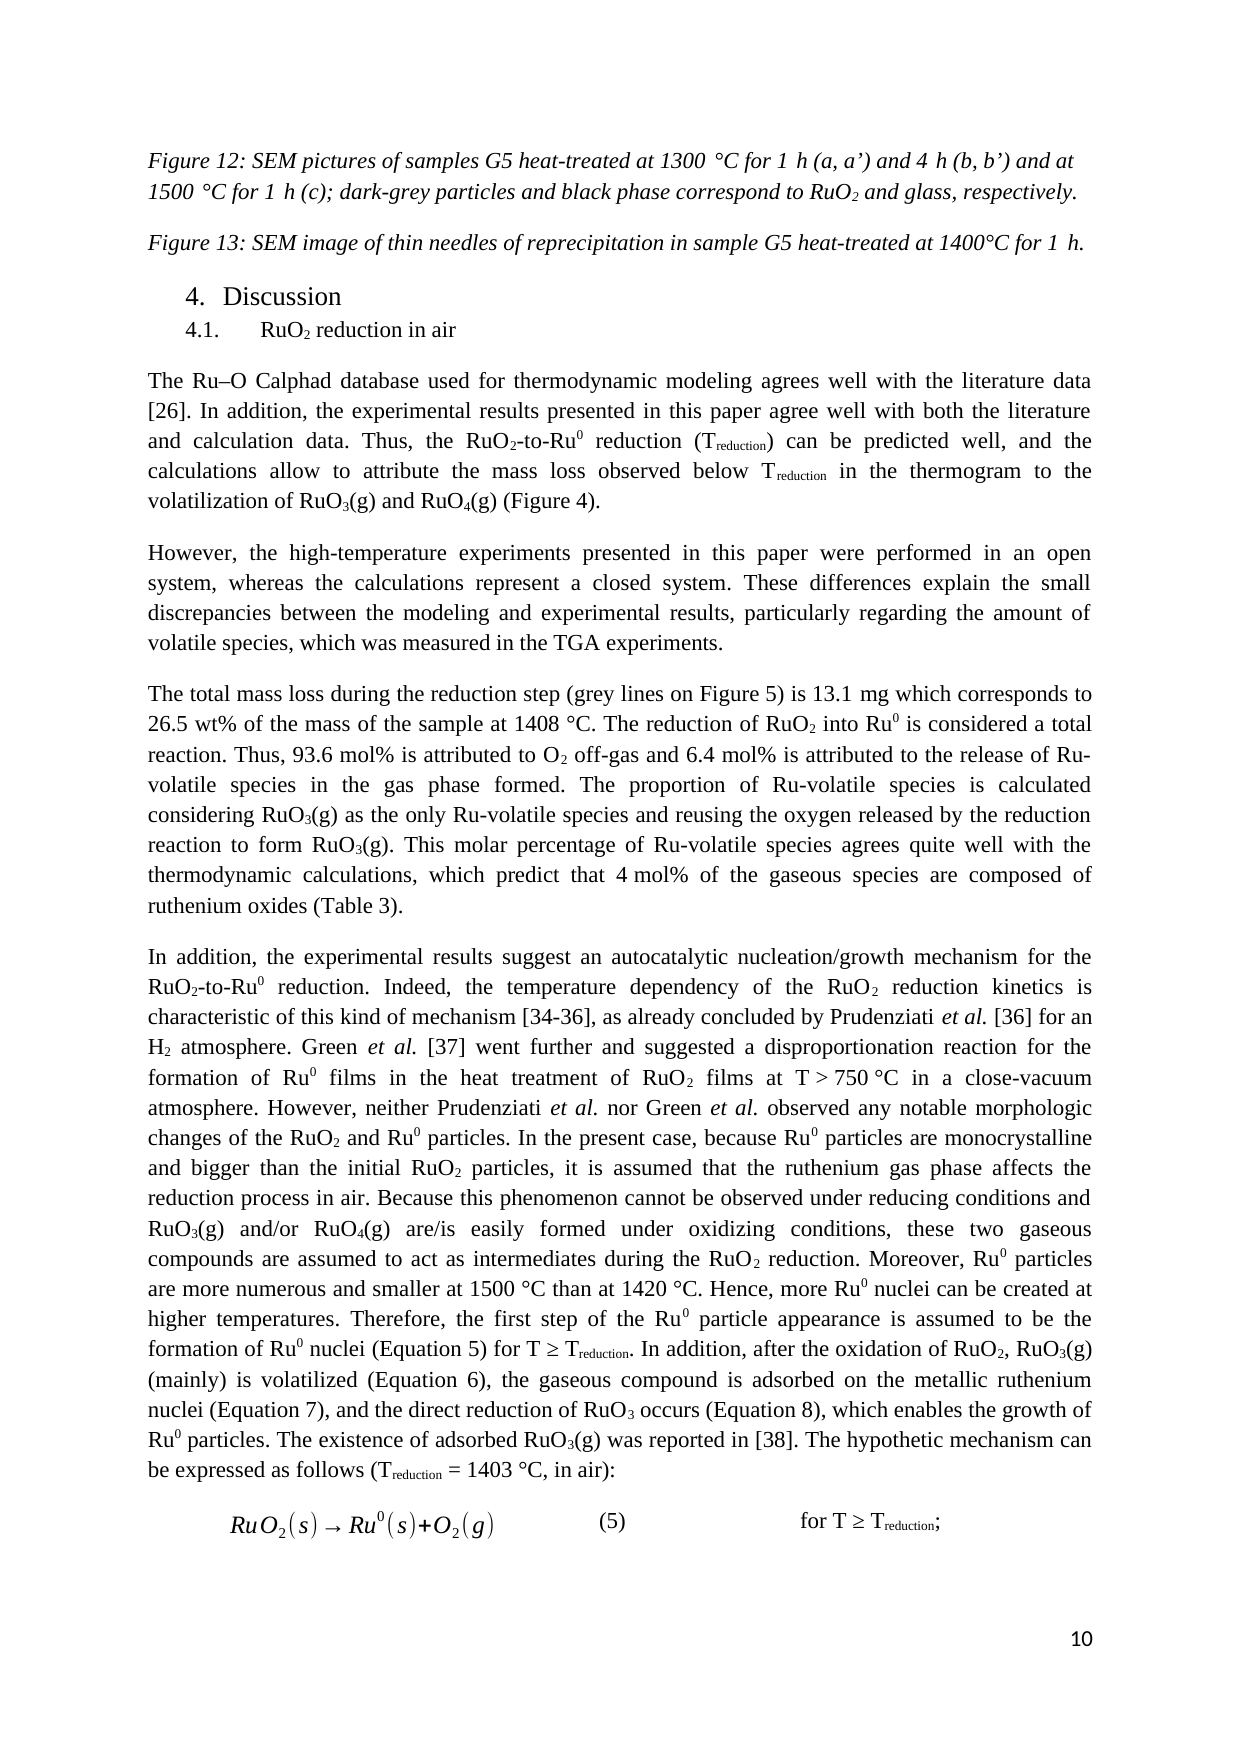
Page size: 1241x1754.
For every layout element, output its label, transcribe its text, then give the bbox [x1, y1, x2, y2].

text Figure 12: SEM pictures of samples G5 heat-treated at 1300 °C for 1 h (a, a’) and 4 h (b, b’) and at 1500 °C for 1 h (c); dark-grey particles and black phase correspond to RuO2 and glass, respectively. [148, 148, 1093, 204]
text However, the high-temperature experiments presented in this paper were performed in an open system, whereas the calculations represent a closed system. These differences explain the small discrepancies between the modeling and experimental results, particularly regarding the amount of volatile species, which was measured in the TGA experiments. [148, 538, 1093, 656]
text The total mass loss during the reduction step (grey lines on Figure 5) is 13.1 mg which corresponds to 26.5 wt% of the mass of the sample at 1408 °C. The reduction of RuO2 into Ru0 is considered a total reaction. Thus, 93.6 mol% is attributed to O2 off-gas and 6.4 mol% is attributed to the release of Ru-volatile species in the gas phase formed. The proportion of Ru-volatile species is calculated considering RuO3(g) as the only Ru-volatile species and reusing the oxygen released by the reduction reaction to form RuO3(g). This molar percentage of Ru-volatile species agrees quite well with the thermodynamic calculations, which predict that 4 mol% of the gaseous species are composed of ruthenium oxides (Table 3). [148, 680, 1093, 918]
text The Ru–O Calphad database used for thermodynamic modeling agrees well with the literature data [26]. In addition, the experimental results presented in this paper agree well with both the literature and calculation data. Thus, the RuO2-to-Ru0 reduction (Treduction) can be predicted well, and the calculations allow to attribute the mass loss observed below Treduction in the thermogram to the volatilization of RuO3(g) and RuO4(g) (Figure 4). [148, 367, 1093, 514]
list Discussion [185, 280, 1093, 311]
table_header (5) [575, 1507, 649, 1560]
text In addition, the experimental results suggest an autocatalytic nucleation/growth mechanism for the RuO2-to-Ru0 reduction. Indeed, the temperature dependency of the RuO2 reduction kinetics is characteristic of this kind of mechanism [34-36], as already concluded by Prudenziati et al. [36] for an H2 atmosphere. Green et al. [37] went further and suggested a disproportionation reaction for the formation of Ru0 films in the heat treatment of RuO2 films at T > 750 °C in a close-vacuum atmosphere. However, neither Prudenziati et al. nor Green et al. observed any notable morphologic changes of the RuO2 and Ru0 particles. In the present case, because Ru0 particles are monocrystalline and bigger than the initial RuO2 particles, it is assumed that the ruthenium gas phase affects the reduction process in air. Because this phenomenon cannot be observed under reducing conditions and RuO3(g) and/or RuO4(g) are/is easily formed under oxidizing conditions, these two gaseous compounds are assumed to act as intermediates during the RuO2 reduction. Moreover, Ru0 particles are more numerous and smaller at 1500 °C than at 1420 °C. Hence, more Ru0 nuclei can be created at higher temperatures. Therefore, the first step of the Ru0 particle appearance is assumed to be the formation of Ru0 nuclei (Equation 5) for T ≥ Treduction. In addition, after the oxidation of RuO2, RuO3(g) (mainly) is volatilized (Equation 6), the gaseous compound is adsorbed on the metallic ruthenium nuclei (Equation 7), and the direct reduction of RuO3 occurs (Equation 8), which enables the growth of Ru0 particles. The existence of adsorbed RuO3(g) was reported in [38]. The hypothetic mechanism can be expressed as follows (Treduction = 1403 °C, in air): [148, 943, 1093, 1483]
table_header [148, 1507, 575, 1560]
list RuO2 reduction in air [185, 316, 1093, 342]
table_header for T ≥ Treduction; [649, 1507, 1092, 1560]
text Figure 13: SEM image of thin needles of reprecipitation in sample G5 heat-treated at 1400°C for 1 h. [148, 229, 1093, 255]
